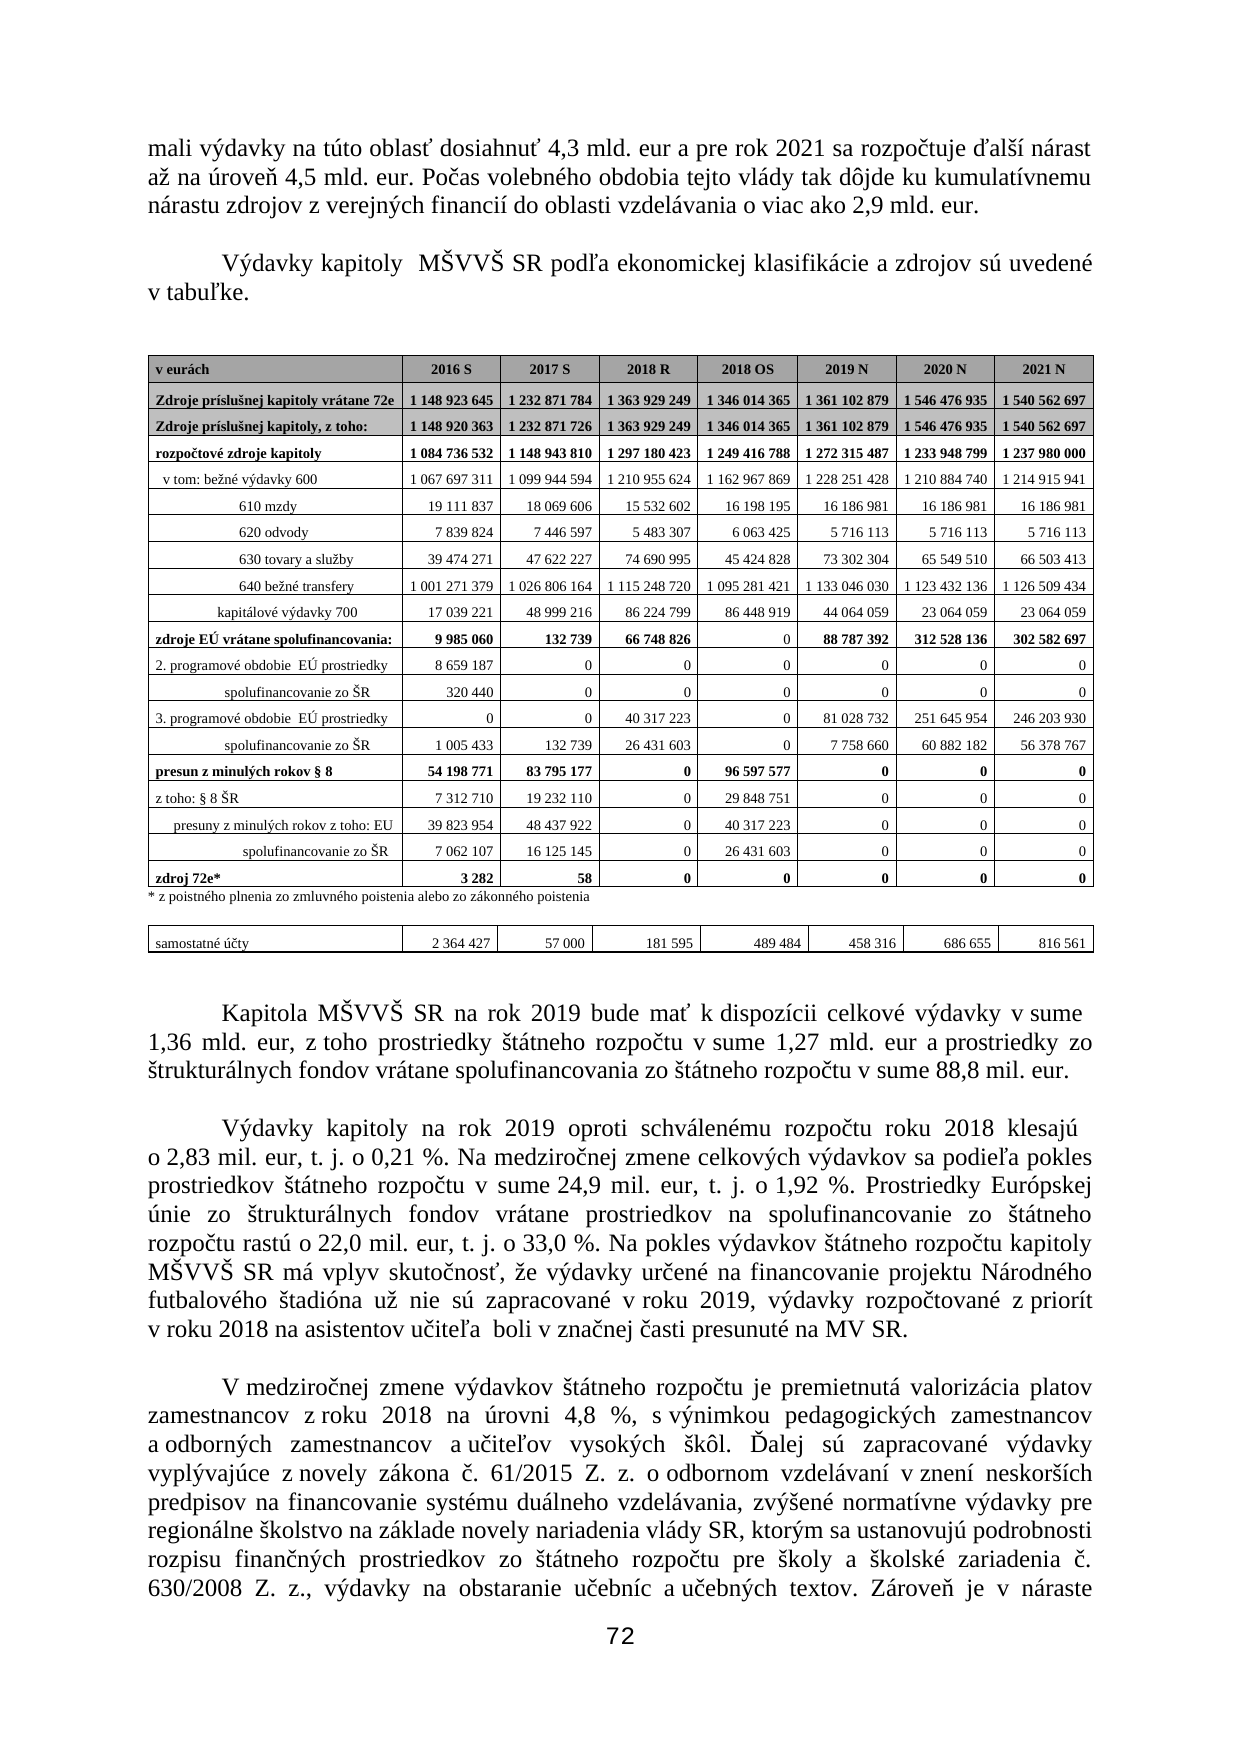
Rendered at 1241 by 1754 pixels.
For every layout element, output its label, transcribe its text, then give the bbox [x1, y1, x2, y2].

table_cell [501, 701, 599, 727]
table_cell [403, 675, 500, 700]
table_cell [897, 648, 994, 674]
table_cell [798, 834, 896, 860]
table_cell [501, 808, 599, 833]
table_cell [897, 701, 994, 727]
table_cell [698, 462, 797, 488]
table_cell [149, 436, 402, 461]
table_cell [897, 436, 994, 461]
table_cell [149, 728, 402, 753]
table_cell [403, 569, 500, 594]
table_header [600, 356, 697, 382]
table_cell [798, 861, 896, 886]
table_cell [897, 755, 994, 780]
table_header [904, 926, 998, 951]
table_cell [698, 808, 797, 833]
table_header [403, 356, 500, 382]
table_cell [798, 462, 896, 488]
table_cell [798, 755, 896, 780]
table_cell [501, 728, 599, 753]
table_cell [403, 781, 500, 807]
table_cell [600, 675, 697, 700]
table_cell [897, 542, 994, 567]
text Výdavky kapitoly MŠVVŠ SR podľa ekonomickej klasifikácie a zdrojov sú uvedené v tabuľke. [148, 248, 1093, 305]
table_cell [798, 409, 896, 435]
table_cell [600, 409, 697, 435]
text * z poistného plnenia zo zmluvného poistenia alebo zo zákonného poistenia [148, 887, 1093, 904]
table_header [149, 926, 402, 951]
text Výdavky kapitoly na rok 2019 oproti schválenému rozpočtu roku 2018 klesajú o 2,83 mil. eur, t. j. o 0,21 %. Na medziročnej zmene celkových výdavkov sa podieľa pokles prostriedkov štátneho rozpočtu v sume 24,9 mil. eur, t. j. o 1,92 %. Prostriedky Európskej únie zo štrukturálnych fondov vrátane prostriedkov na spolufinancovanie zo štátneho rozpočtu rastú o 22,0 mil. eur, t. j. o 33,0 %. Na pokles výdavkov štátneho rozpočtu kapitoly MŠVVŠ SR má vplyv skutočnosť, že výdavky určené na financovanie projektu Národného futbalového štadióna už nie sú zapracované v roku 2019, výdavky rozpočtované z priorít v roku 2018 na asistentov učiteľa boli v značnej časti presunuté na MV SR. [148, 1113, 1093, 1343]
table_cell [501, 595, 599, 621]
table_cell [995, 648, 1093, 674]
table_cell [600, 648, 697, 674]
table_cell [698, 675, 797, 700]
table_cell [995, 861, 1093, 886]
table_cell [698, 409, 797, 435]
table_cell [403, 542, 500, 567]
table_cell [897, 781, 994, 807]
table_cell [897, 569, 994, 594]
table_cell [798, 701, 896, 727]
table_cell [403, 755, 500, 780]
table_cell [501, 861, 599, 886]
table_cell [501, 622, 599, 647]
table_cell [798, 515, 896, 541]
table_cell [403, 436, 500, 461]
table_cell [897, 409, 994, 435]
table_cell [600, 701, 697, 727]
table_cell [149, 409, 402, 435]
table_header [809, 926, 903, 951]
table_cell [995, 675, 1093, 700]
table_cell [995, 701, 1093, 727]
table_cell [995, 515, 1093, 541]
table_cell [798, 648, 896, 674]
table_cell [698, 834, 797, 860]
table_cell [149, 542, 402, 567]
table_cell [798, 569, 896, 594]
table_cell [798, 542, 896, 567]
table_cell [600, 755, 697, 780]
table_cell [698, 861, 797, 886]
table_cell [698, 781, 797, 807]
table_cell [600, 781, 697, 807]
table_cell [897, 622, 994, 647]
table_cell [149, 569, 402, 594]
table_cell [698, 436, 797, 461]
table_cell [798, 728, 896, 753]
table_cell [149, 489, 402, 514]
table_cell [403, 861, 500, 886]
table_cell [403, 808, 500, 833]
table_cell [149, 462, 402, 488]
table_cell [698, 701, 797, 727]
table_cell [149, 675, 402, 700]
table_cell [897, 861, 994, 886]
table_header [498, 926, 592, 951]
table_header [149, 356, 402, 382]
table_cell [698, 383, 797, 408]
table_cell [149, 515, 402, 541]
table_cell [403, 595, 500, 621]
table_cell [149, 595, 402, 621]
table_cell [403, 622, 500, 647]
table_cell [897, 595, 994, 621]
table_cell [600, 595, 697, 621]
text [148, 1372, 1093, 1602]
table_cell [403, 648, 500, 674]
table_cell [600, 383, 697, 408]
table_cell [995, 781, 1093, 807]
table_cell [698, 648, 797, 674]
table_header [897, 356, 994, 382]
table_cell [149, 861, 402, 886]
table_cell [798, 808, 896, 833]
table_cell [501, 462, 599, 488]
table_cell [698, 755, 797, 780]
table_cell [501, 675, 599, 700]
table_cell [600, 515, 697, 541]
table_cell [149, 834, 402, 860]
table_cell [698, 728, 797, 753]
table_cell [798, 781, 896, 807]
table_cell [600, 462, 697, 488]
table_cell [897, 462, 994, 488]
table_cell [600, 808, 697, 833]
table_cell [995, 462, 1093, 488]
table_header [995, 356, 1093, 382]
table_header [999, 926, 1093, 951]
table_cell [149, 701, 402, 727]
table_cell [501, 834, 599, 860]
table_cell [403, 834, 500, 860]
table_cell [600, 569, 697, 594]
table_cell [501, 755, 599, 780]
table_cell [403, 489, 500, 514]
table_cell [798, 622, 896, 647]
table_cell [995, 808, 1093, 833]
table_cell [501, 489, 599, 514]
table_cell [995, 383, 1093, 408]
text Kapitola MŠVVŠ SR na rok 2019 bude mať k dispozícii celkové výdavky v sume 1,36 mld. eur, z toho prostriedky štátneho rozpočtu v sume 1,27 mld. eur a prostriedky zo štrukturálnych fondov vrátane spolufinancovania zo štátneho rozpočtu v sume 88,8 mil. eur. [148, 998, 1093, 1084]
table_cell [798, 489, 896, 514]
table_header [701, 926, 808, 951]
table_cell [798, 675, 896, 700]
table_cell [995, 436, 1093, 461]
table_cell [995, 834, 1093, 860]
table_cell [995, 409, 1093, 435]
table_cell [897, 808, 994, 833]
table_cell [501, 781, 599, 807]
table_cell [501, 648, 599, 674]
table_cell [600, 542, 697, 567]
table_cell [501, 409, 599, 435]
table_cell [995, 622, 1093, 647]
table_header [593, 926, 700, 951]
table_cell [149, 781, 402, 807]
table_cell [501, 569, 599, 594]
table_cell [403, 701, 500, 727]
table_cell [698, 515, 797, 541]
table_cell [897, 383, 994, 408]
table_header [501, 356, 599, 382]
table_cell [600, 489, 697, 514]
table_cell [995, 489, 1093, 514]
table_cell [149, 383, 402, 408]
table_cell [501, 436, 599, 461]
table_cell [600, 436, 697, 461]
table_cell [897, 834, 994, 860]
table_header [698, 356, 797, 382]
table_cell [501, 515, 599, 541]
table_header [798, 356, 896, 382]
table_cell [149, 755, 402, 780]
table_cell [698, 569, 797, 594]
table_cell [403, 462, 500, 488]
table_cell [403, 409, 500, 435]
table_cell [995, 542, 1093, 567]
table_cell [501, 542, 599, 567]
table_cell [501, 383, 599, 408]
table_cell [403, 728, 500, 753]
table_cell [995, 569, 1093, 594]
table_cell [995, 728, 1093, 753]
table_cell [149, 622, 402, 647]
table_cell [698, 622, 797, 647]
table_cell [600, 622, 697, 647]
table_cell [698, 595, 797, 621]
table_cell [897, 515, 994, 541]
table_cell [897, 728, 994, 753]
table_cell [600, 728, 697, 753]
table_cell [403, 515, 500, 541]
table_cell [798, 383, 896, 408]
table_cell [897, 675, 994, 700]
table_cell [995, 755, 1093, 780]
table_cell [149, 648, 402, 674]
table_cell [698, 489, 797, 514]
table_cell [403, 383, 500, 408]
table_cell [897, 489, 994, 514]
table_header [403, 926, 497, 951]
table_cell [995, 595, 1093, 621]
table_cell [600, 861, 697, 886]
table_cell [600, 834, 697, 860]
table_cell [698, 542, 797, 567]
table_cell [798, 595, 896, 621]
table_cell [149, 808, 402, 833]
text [148, 133, 1093, 219]
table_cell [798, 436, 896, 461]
